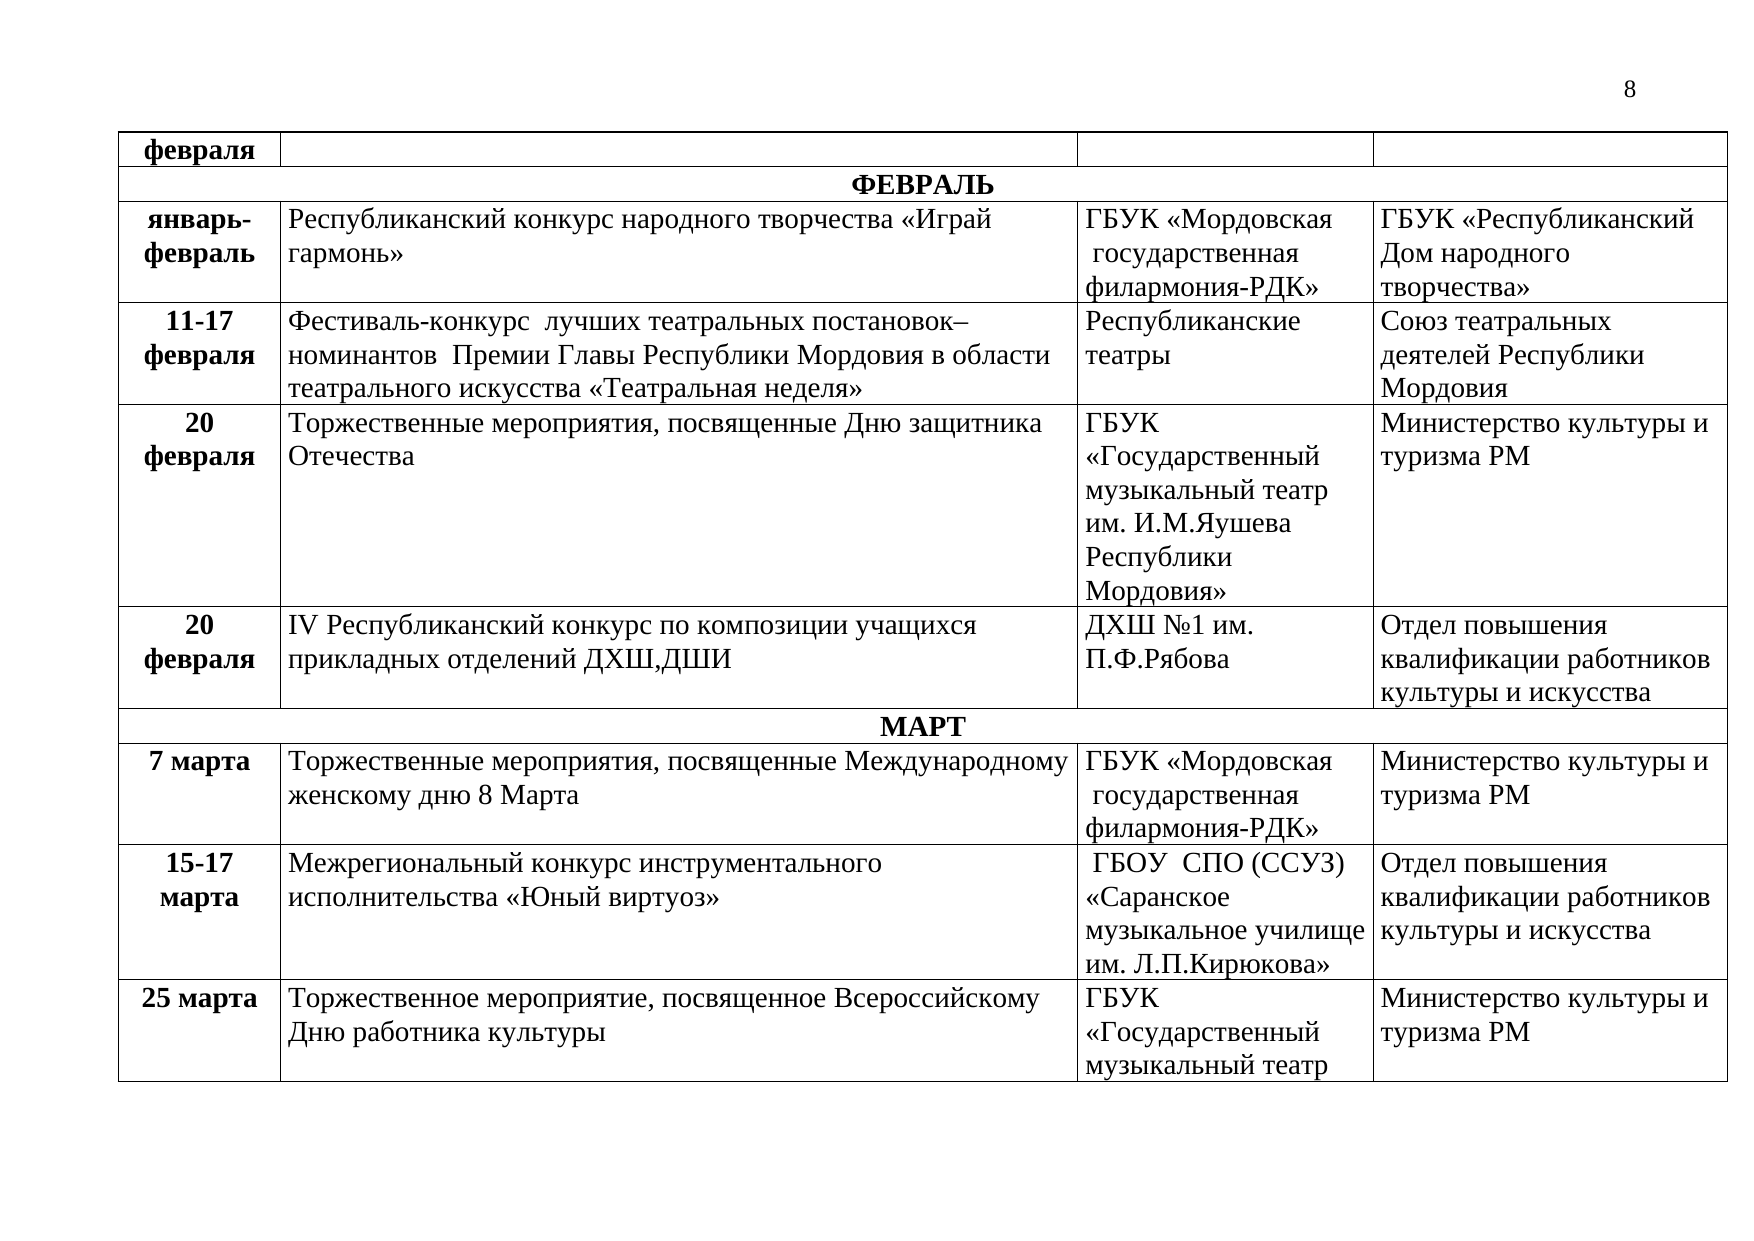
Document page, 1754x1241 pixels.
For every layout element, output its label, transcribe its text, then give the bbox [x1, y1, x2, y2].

table_cell 15-17 марта [119, 845, 280, 979]
table_cell Союз театральных деятелей Республики Мордовия [1374, 303, 1727, 404]
table_cell 11-17 февраля [119, 303, 280, 404]
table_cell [119, 133, 280, 166]
table_cell ГБУК «Мордовская государственная филармония-РДК» [1078, 202, 1373, 302]
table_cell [1374, 980, 1727, 1081]
table_cell Межрегиональный конкурс инструментального исполнительства «Юный виртуоз» [281, 845, 1077, 979]
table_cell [1374, 133, 1727, 166]
table_cell Министерство культуры и туризма РМ [1374, 744, 1727, 844]
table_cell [1078, 133, 1373, 166]
table_cell Торжественные мероприятия, посвященные Дню защитника Отечества [281, 405, 1077, 606]
table_cell ГБОУ СПО (ССУЗ) «Саранское музыкальное училище им. Л.П.Кирюкова» [1078, 845, 1373, 979]
table_cell ФЕВРАЛЬ [119, 167, 1727, 201]
table_cell Отдел повышения квалификации работников культуры и искусства [1374, 845, 1727, 979]
table_cell МАРТ [119, 709, 1727, 742]
table_cell Министерство культуры и туризма РМ [1374, 405, 1727, 606]
table_cell Республиканские театры [1078, 303, 1373, 404]
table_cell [281, 133, 1077, 166]
table_cell ГБУК «Мордовская государственная филармония-РДК» [1078, 744, 1373, 844]
table_cell Фестиваль-конкурс лучших театральных постановок–номинантов Премии Главы Республики Мордовия в области театрального искусства «Театральная неделя» [281, 303, 1077, 404]
table_cell Республиканский конкурс народного творчества «Играй гармонь» [281, 202, 1077, 302]
table_cell ДХШ №1 им. П.Ф.Рябова [1078, 607, 1373, 708]
table_cell ГБУК «Государственный музыкальный театр им. И.М.Яушева Республики Мордовия» [1078, 405, 1373, 606]
table_cell январь-февраль [119, 202, 280, 302]
table_cell 7 марта [119, 744, 280, 844]
table_cell ГБУК «Республиканский Дом народного творчества» [1374, 202, 1727, 302]
table_cell IV Республиканский конкурс по композиции учащихся прикладных отделений ДХШ,ДШИ [281, 607, 1077, 708]
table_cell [281, 980, 1077, 1081]
table_cell 20 февраля [119, 607, 280, 708]
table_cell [1078, 980, 1373, 1081]
table_cell 20 февраля [119, 405, 280, 606]
table_cell Торжественные мероприятия, посвященные Международному женскому дню 8 Марта [281, 744, 1077, 844]
table_cell 25 марта [119, 980, 280, 1081]
table_cell Отдел повышения квалификации работников культуры и искусства [1374, 607, 1727, 708]
